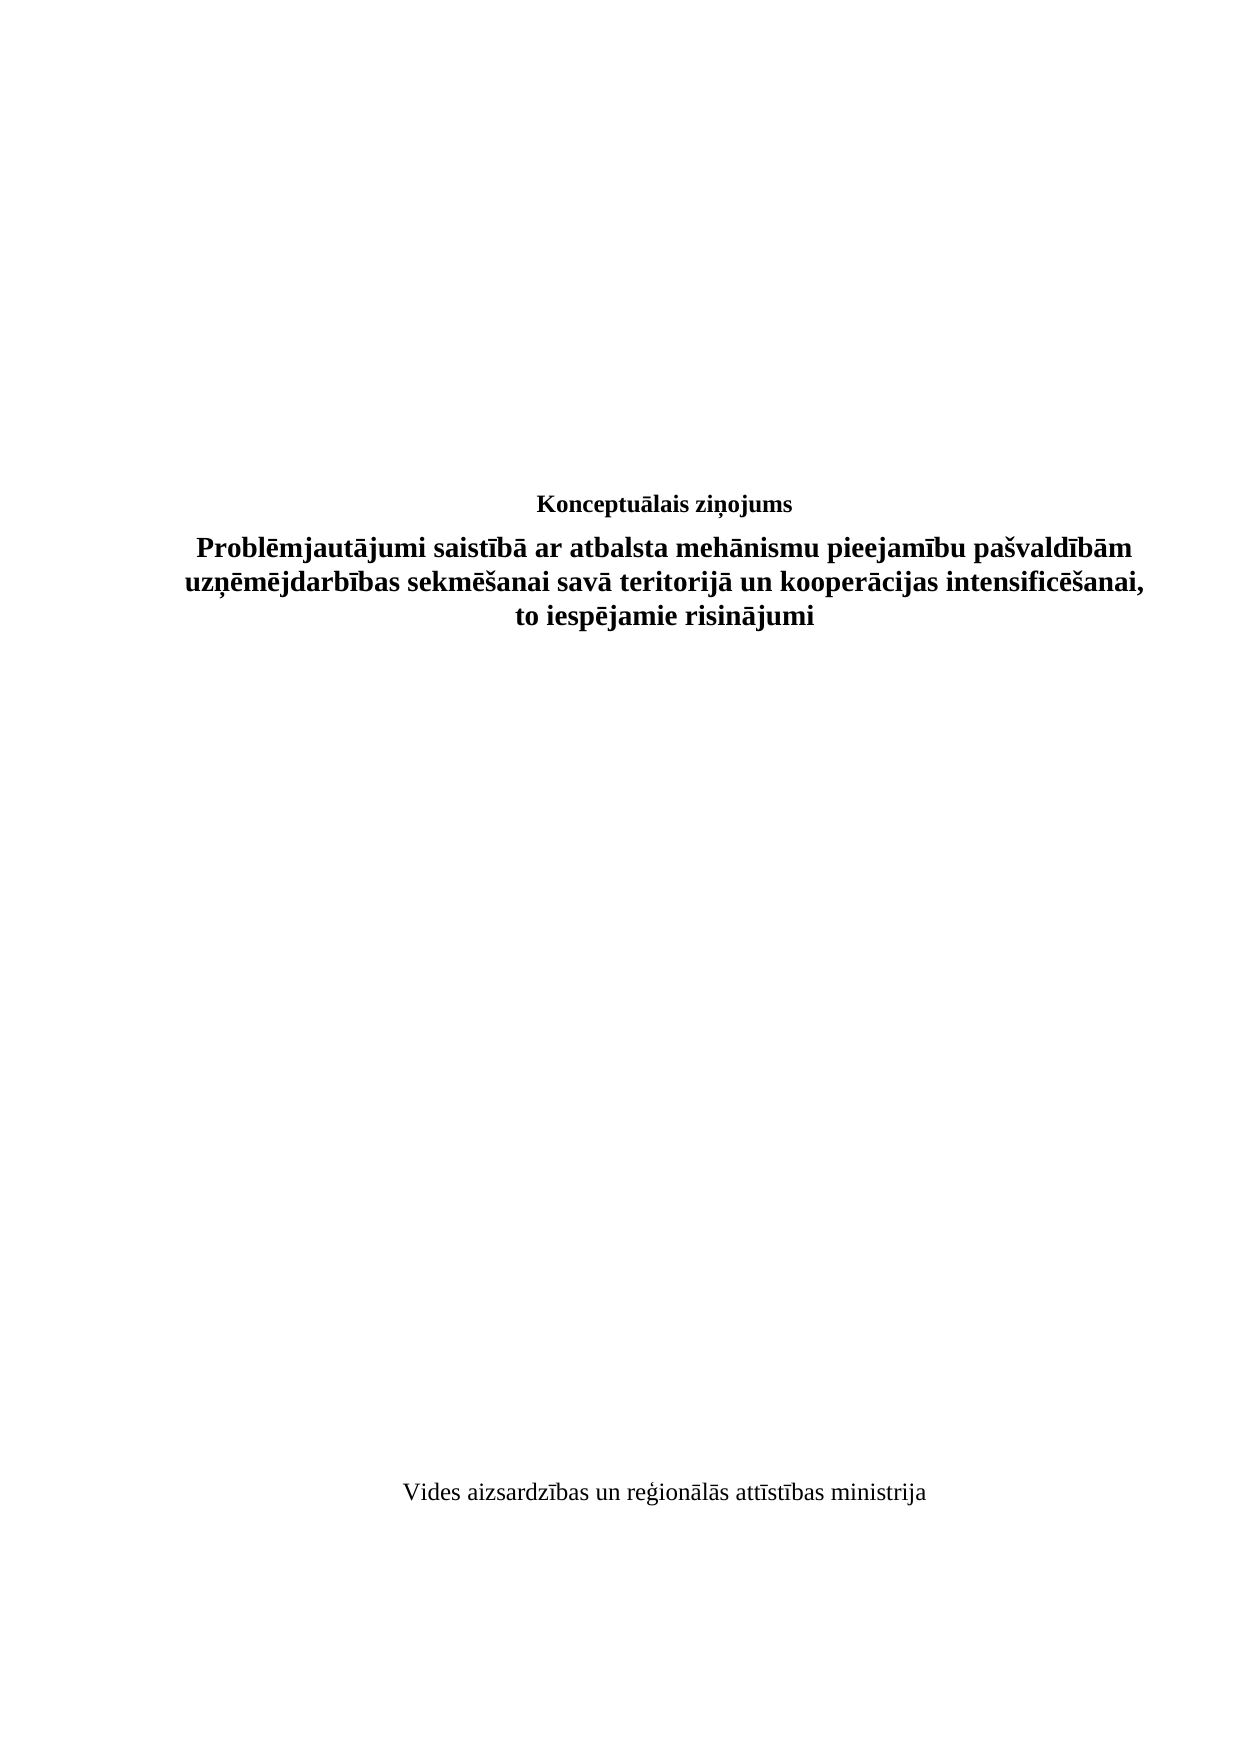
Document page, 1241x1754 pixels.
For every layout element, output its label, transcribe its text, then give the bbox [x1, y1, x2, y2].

text Problēmjautājumi saistībā ar atbalsta mehānismu pieejamību pašvaldībām uzņēmējdarbības sekmēšanai savā teritorijā un kooperācijas intensificēšanai, to iespējamie risinājumi [177, 531, 1152, 631]
text Konceptuālais ziņojums [177, 489, 1152, 518]
text Vides aizsardzības un reģionālās attīstības ministrija [177, 1477, 1152, 1505]
